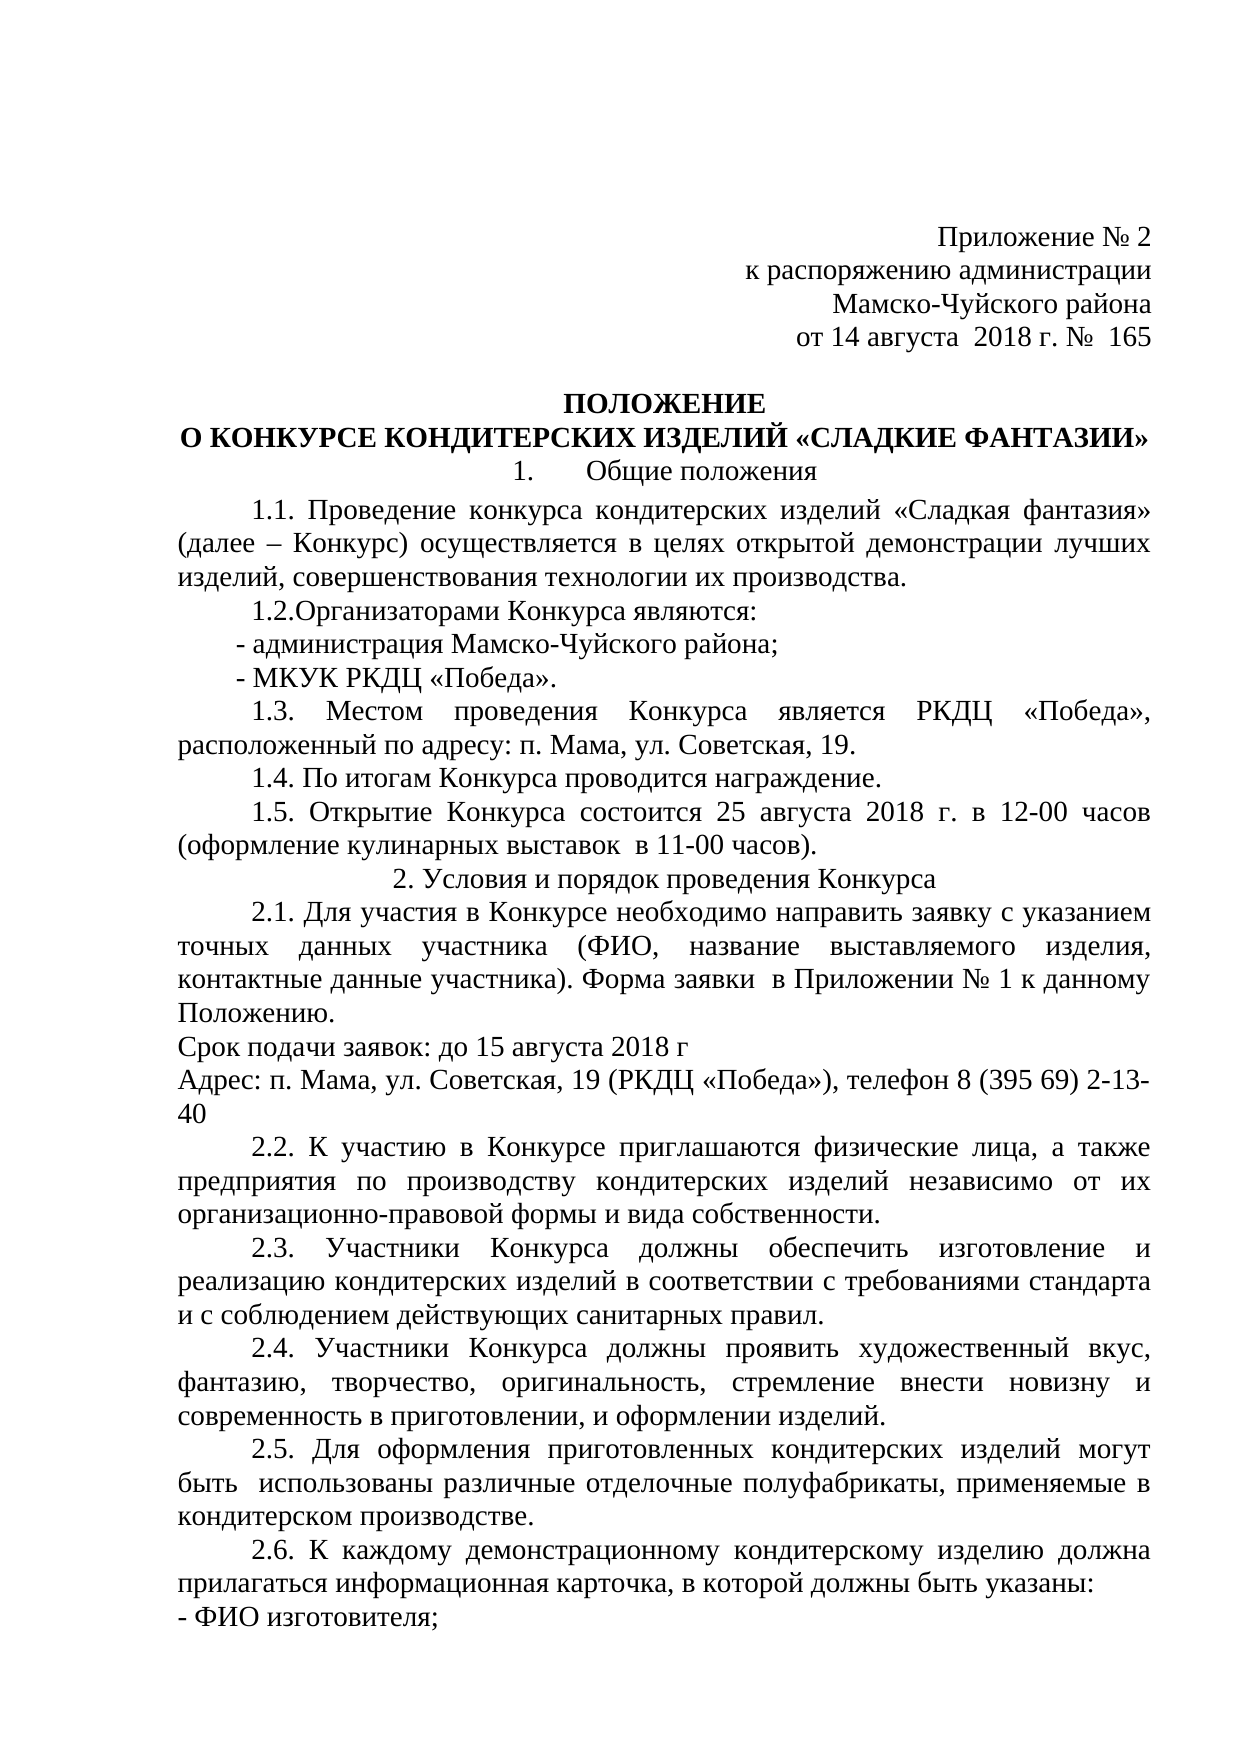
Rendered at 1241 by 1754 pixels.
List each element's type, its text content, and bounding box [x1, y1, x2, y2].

text 2.3. Участники Конкурса должны обеспечить изготовление и реализацию кондитерских изделий в соответствии с требованиями стандарта и с соблюдением действующих санитарных правил. [177, 1230, 1152, 1331]
text 2.4. Участники Конкурса должны проявить художественный вкус, фантазию, творчество, оригинальность, стремление внести новизну и современность в приготовлении, и оформлении изделий. [177, 1331, 1152, 1431]
text Адрес: п. Мама, ул. Советская, 19 (РКДЦ «Победа»), телефон 8 (395 69) 2-13-40 [177, 1062, 1152, 1129]
list - МКУК РКДЦ «Победа». [177, 660, 1152, 693]
text Приложение № 2 [177, 219, 1152, 252]
text Мамско-Чуйского района [177, 286, 1152, 319]
list - администрация Мамско-Чуйского района; [177, 626, 1152, 660]
list 1.2.Организаторами Конкурса являются: [177, 593, 1152, 626]
text 2.1. Для участия в Конкурсе необходимо направить заявку с указанием точных данных участника (ФИО, название выставляемого изделия, контактные данные участника). Форма заявки в Приложении № 1 к данному Положению. [177, 894, 1152, 1029]
text О КОНКУРСЕ КОНДИТЕРСКИХ ИЗДЕЛИЙ «СЛАДКИЕ ФАНТАЗИИ» [177, 420, 1152, 453]
text 2. Условия и порядок проведения Конкурса [177, 861, 1152, 894]
text - ФИО изготовителя; [177, 1599, 1152, 1632]
text 1.3. Местом проведения Конкурса является РКДЦ «Победа», расположенный по адресу: п. Мама, ул. Советская, 19. [177, 693, 1152, 760]
text от 14 августа . № 165 [177, 319, 1152, 353]
text к распоряжению администрации [177, 252, 1152, 286]
text 2.6. К каждому демонстрационному кондитерскому изделию должна прилагаться информационная карточка, в которой должны быть указаны: [177, 1532, 1152, 1599]
text 1.4. По итогам Конкурса проводится награждение. [177, 760, 1152, 794]
text 2.2. К участию в Конкурсе приглашаются физические лица, а также предприятия по производству кондитерских изделий независимо от их организационно-правовой формы и вида собственности. [177, 1129, 1152, 1230]
text Срок подачи заявок: до 15 августа [177, 1029, 1152, 1062]
text 1.5. Открытие Конкурса состоится 25 августа . в 12-00 часов (оформление кулинарных выставок в 11-00 часов). [177, 794, 1152, 861]
text 2.5. Для оформления приготовленных кондитерских изделий могут быть использованы различные отделочные полуфабрикаты, применяемые в кондитерском производстве. [177, 1431, 1152, 1532]
text ПОЛОЖЕНИЕ [177, 386, 1152, 420]
list 1.1. Проведение конкурса кондитерских изделий «Сладкая фантазия» (далее – Конкурс) осуществляется в целях открытой демонстрации лучших изделий, совершенствования технологии их производства. [177, 492, 1152, 593]
list Общие положения [177, 453, 1152, 487]
